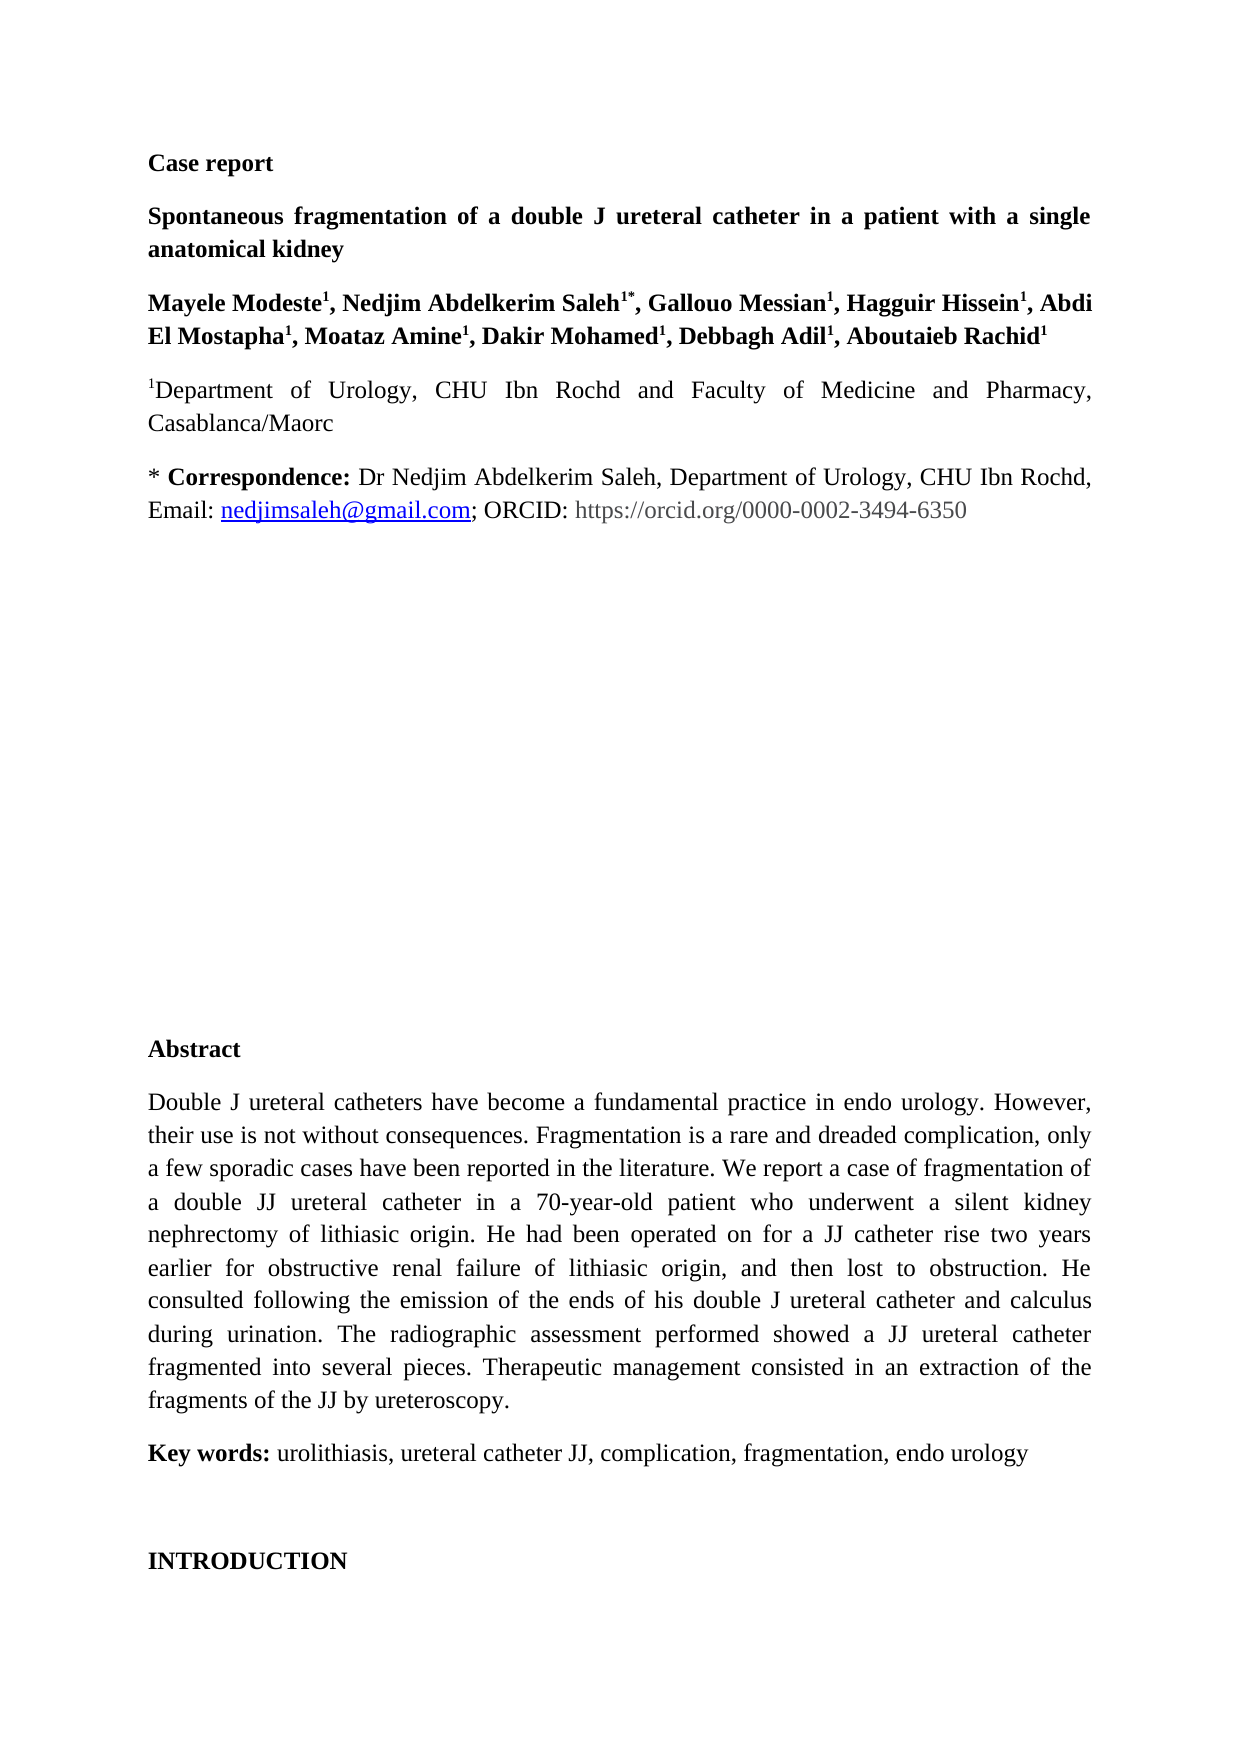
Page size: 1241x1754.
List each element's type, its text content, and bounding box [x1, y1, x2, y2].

text 1Department of Urology, CHU Ibn Rochd and Faculty of Medicine and Pharmacy, Casablanca/Maorc [148, 375, 1093, 437]
text Mayele Modeste1, Nedjim Abdelkerim Saleh1*, Gallouo Messian1, Hagguir Hissein1, Abdi El Mostapha1, Moataz Amine1, Dakir Mohamed1, Debbagh Adil1, Aboutaieb Rachid1 [148, 288, 1093, 350]
text INTRODUCTION [148, 1546, 1093, 1575]
text * Correspondence: Dr Nedjim Abdelkerim Saleh, Department of Urology, CHU Ibn Rochd, Email: nedjimsaleh@gmail.com; ORCID: https://orcid.org/0000-0002-3494-6350 [148, 462, 1093, 524]
text Double J ureteral catheters have become a fundamental practice in endo urology. However, their use is not without consequences. Fragmentation is a rare and dreaded complication, only a few sporadic cases have been reported in the literature. We report a case of fragmentation of a double JJ ureteral catheter in a 70-year-old patient who underwent a silent kidney nephrectomy of lithiasic origin. He had been operated on for a JJ catheter rise two years earlier for obstructive renal failure of lithiasic origin, and then lost to obstruction. He consulted following the emission of the ends of his double J ureteral catheter and calculus during urination. The radiographic assessment performed showed a JJ ureteral catheter fragmented into several pieces. Therapeutic management consisted in an extraction of the fragments of the JJ by ureteroscopy. [148, 1087, 1093, 1413]
text Key words: urolithiasis, ureteral catheter JJ, complication, fragmentation, endo urology [148, 1438, 1093, 1467]
text Case report [148, 148, 1093, 176]
text Spontaneous fragmentation of a double J ureteral catheter in a patient with a single anatomical kidney [148, 201, 1093, 263]
text Abstract [148, 1034, 1093, 1062]
